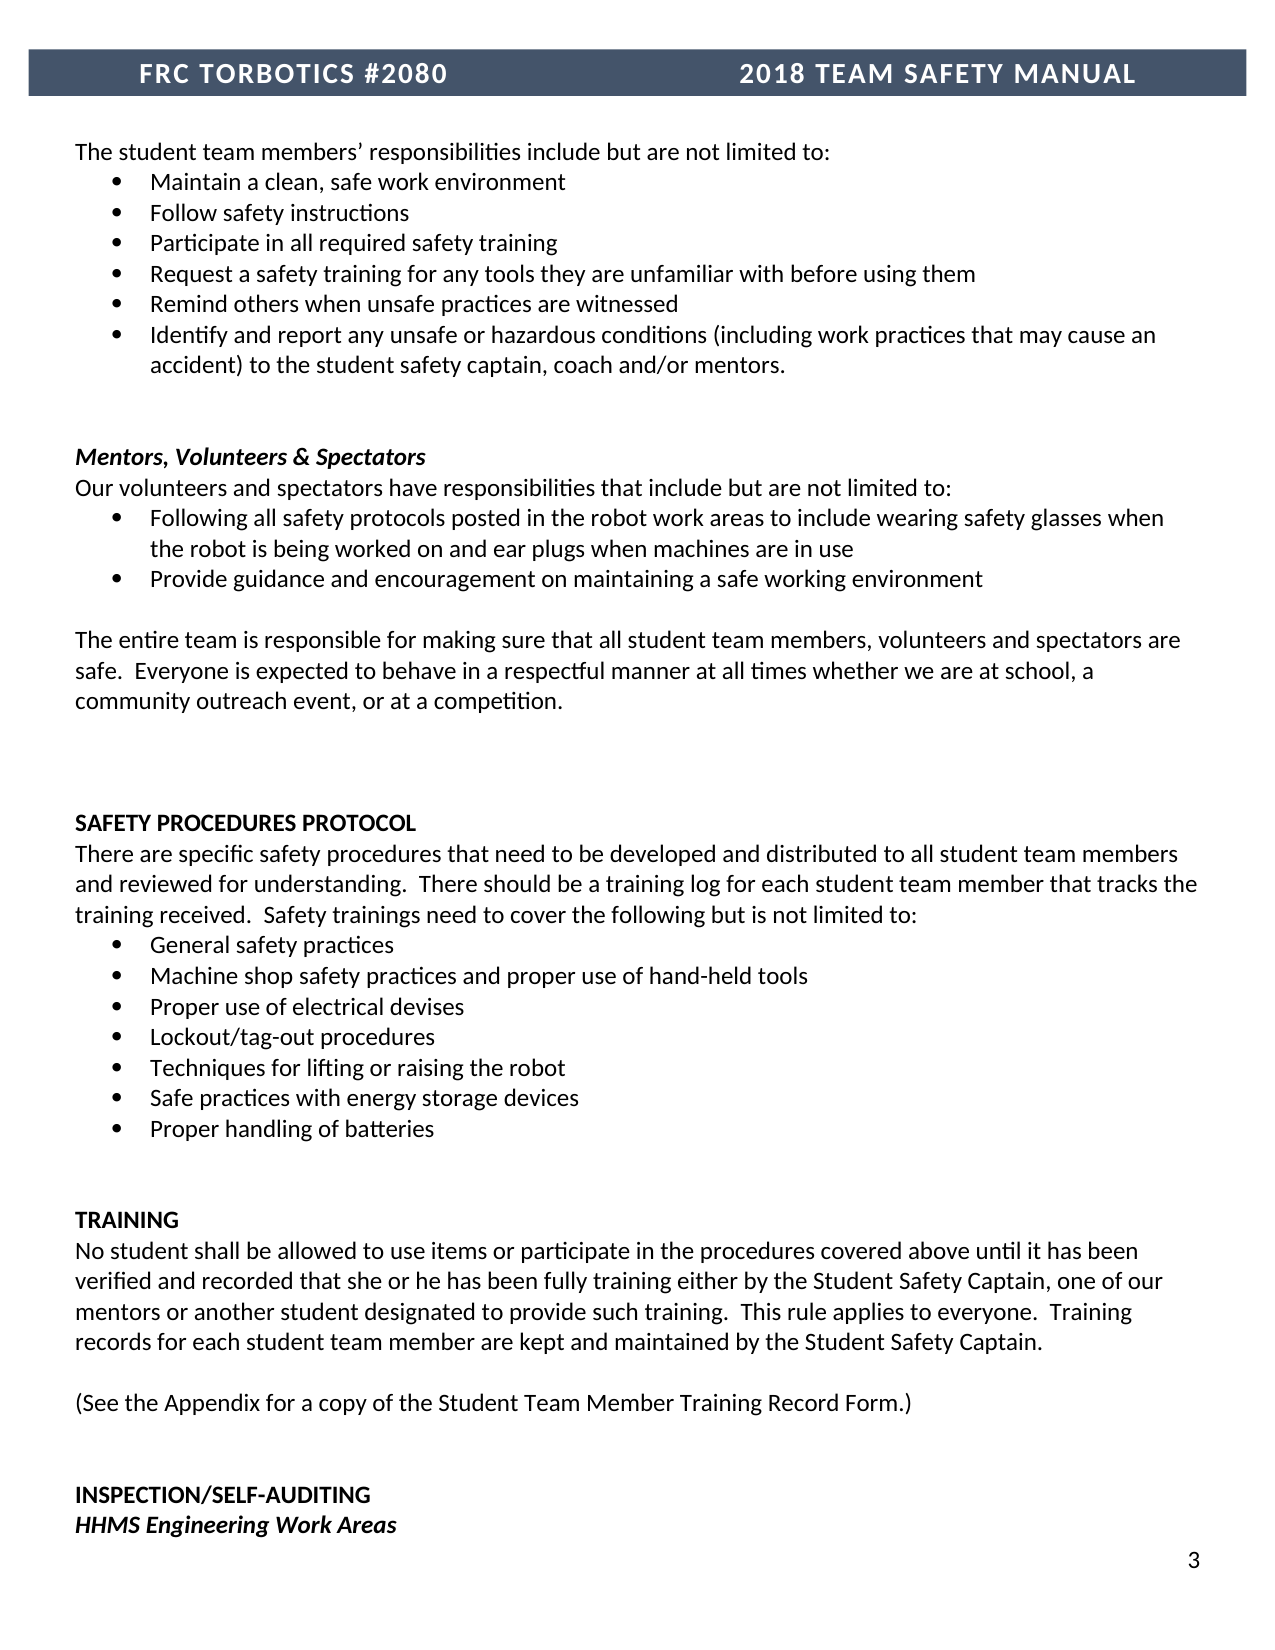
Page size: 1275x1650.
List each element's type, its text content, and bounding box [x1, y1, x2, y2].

list Follow safety instructions [112, 197, 1200, 228]
text SAFETY PROCEDURES PROTOCOL [75, 807, 1200, 838]
text Mentors, Volunteers & Spectators [75, 441, 1200, 472]
text Our volunteers and spectators have responsibilities that include but are not limited to: [75, 472, 1200, 502]
list General safety practices [112, 929, 1200, 960]
text There are specific safety procedures that need to be developed and distributed to all student team members and reviewed for understanding. There should be a training log for each student team member that tracks the training received. Safety trainings need to cover the following but is not limited to: [75, 838, 1200, 929]
list Remind others when unsafe practices are witnessed [112, 289, 1200, 319]
text The entire team is responsible for making sure that all student team members, volunteers and spectators are safe. Everyone is expected to behave in a respectful manner at all times whether we are at school, a community outreach event, or at a competition. [75, 624, 1200, 716]
list Provide guidance and encouragement on maintaining a safe working environment [112, 563, 1200, 594]
list Lockout/tag-out procedures [112, 1021, 1200, 1052]
list Participate in all required safety training [112, 228, 1200, 258]
list Safe practices with energy storage devices [112, 1082, 1200, 1113]
list Following all safety protocols posted in the robot work areas to include wearing safety glasses when the robot is being worked on and ear plugs when machines are in use [112, 502, 1200, 563]
text INSPECTION/SELF-AUDITING [75, 1479, 1200, 1509]
text HHMS Engineering Work Areas [75, 1509, 1200, 1540]
list Machine shop safety practices and proper use of hand-held tools [112, 960, 1200, 991]
list Proper use of electrical devises [112, 991, 1200, 1021]
list Techniques for lifting or raising the robot [112, 1052, 1200, 1082]
list Proper handling of batteries [112, 1113, 1200, 1143]
text (See the Appendix for a copy of the Student Team Member Training Record Form.) [75, 1387, 1200, 1418]
list Identify and report any unsafe or hazardous conditions (including work practices that may cause an accident) to the student safety captain, coach and/or mentors. [112, 319, 1200, 380]
list Maintain a clean, safe work environment [112, 167, 1200, 197]
text TRAINING [75, 1204, 1200, 1235]
list Request a safety training for any tools they are unfamiliar with before using them [112, 258, 1200, 289]
text No student shall be allowed to use items or participate in the procedures covered above until it has been verified and recorded that she or he has been fully training either by the Student Safety Captain, one of our mentors or another student designated to provide such training. This rule applies to everyone. Training records for each student team member are kept and maintained by the Student Safety Captain. [75, 1235, 1200, 1357]
text The student team members’ responsibilities include but are not limited to: [75, 136, 1200, 167]
